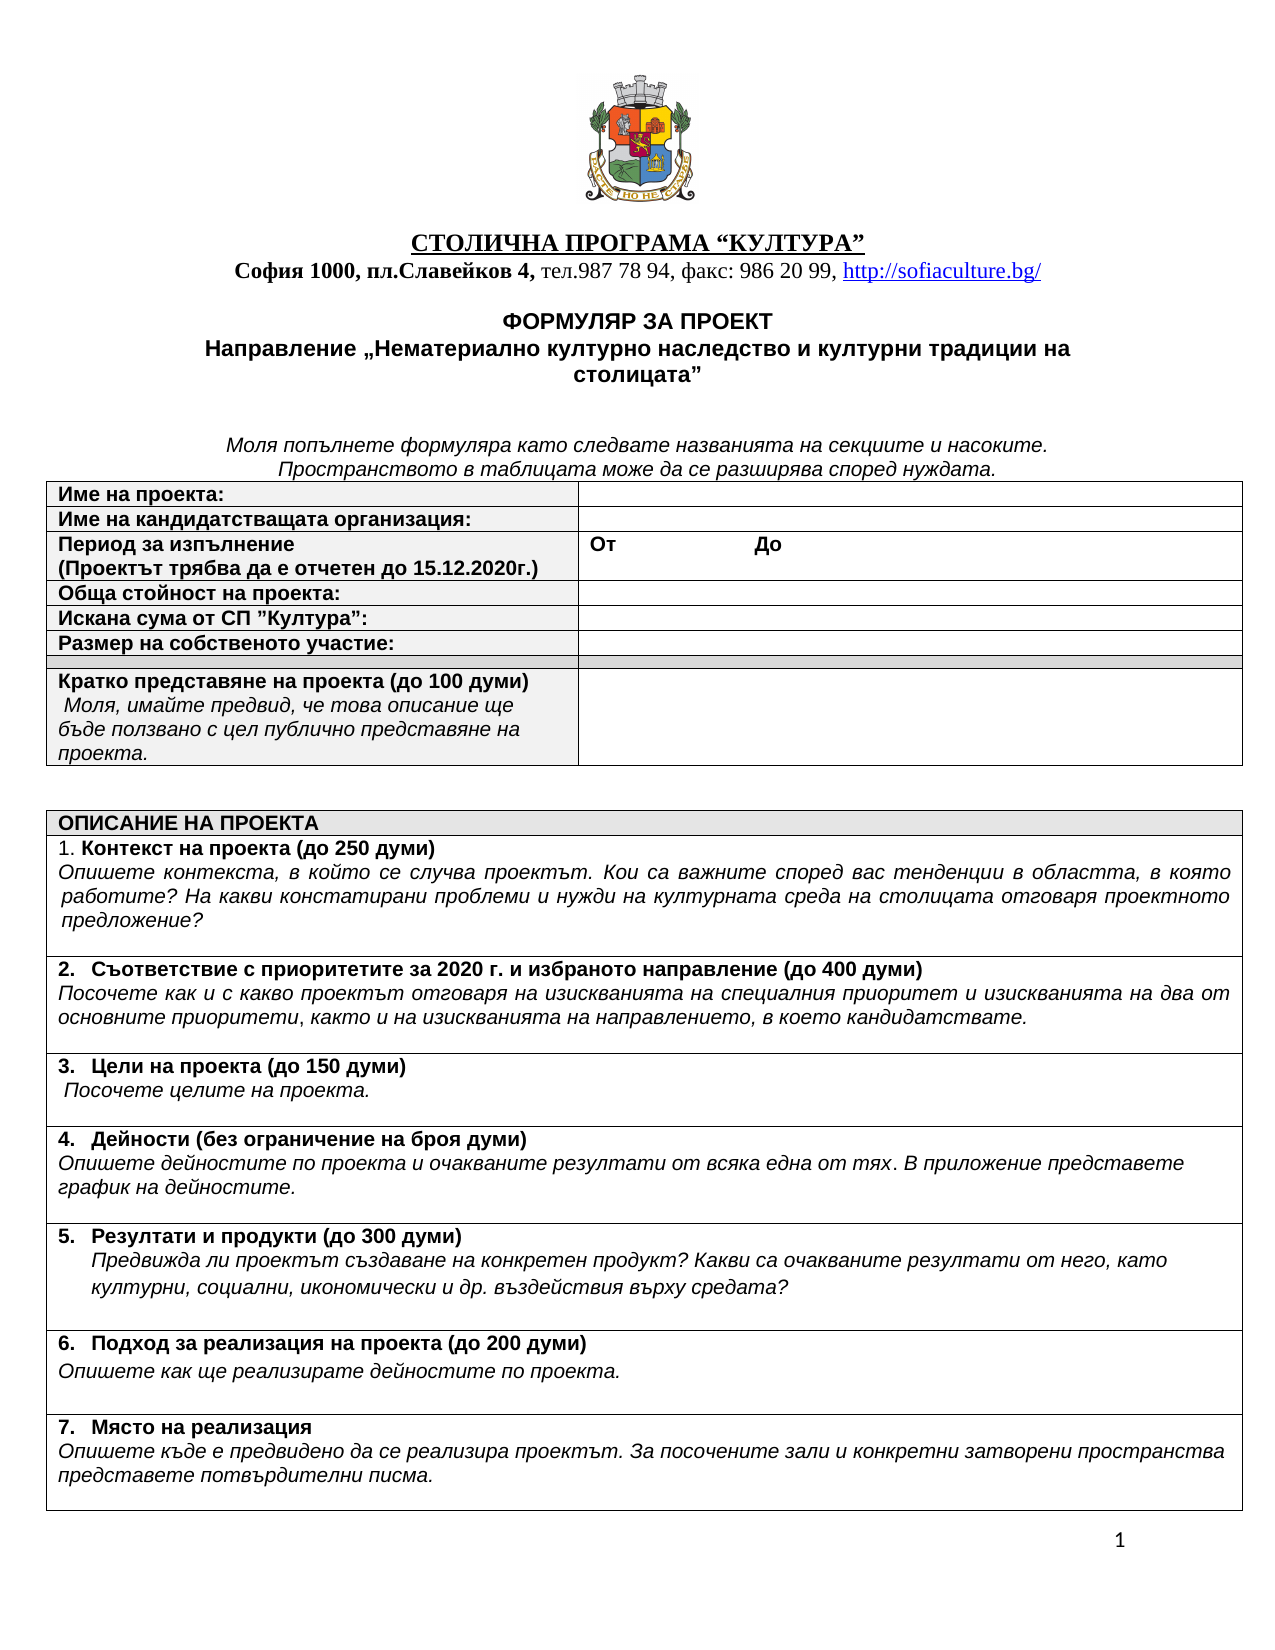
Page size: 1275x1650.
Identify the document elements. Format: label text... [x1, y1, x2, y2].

table_cell Място на реализация Опишете къде е предвидено да се реализира проектът. За посочените зали и конкретни затворени пространства представете потвърдителни писма. [47, 1415, 1242, 1510]
table_cell Цели на проекта (до 150 думи) Посочете целите на проекта. [47, 1054, 1242, 1126]
picture [576, 73, 699, 204]
table_cell Размер на собственото участие: [47, 631, 578, 655]
table_cell 1. Контекст на проекта (до 250 думи) Опишете контекста, в който се случва проектът. Кои са важните според вас тенденции в областта, в която работите? На какви констатирани проблеми и нужди на културната среда на столицата отговаря проектното предложение? [47, 836, 1242, 956]
table_cell Подход за реализация на проекта (до 200 думи) Опишете как ще реализирате дейностите по проекта. [47, 1331, 1242, 1413]
table_header ОПИСАНИЕ НА ПРОЕКТА [47, 811, 1242, 835]
table_header [579, 482, 1242, 506]
text Моля попълнете формуляра като следвате названията на секциите и насоките. [150, 433, 1125, 457]
text Направление „Нематериално културно наследство и културни традиции на столицата” [150, 335, 1125, 387]
table_cell [579, 507, 1242, 531]
table_cell Кратко представяне на проекта (до 100 думи) Моля, имайте предвид, че това описание ще бъде ползвано с цел публично представяне на проекта. [47, 669, 578, 765]
table_cell [579, 581, 1242, 605]
table_cell [47, 656, 578, 668]
table_cell Искана сума от СП ”Култура”: [47, 606, 578, 630]
table_cell [579, 669, 1242, 765]
table_cell Име на кандидатстващата организация: [47, 507, 578, 531]
table_cell Обща стойност на проекта: [47, 581, 578, 605]
table_cell [579, 631, 1242, 655]
text ФОРМУЛЯР ЗА ПРОЕКТ [150, 308, 1125, 335]
table_cell От До [579, 532, 1242, 580]
table_cell Период за изпълнение (Проектът трябва да е отчетен до 15.12.2020г.) [47, 532, 578, 580]
text Пространството в таблицата може да се разширява според нуждата. [150, 457, 1125, 481]
table_cell Съответствие с приоритетите за 2020 г. и избраното направление (до 400 думи) Посочете как и с какво проектът отговаря на изискванията на специалния приоритет и изискванията на два от основните приоритети, както и на изискванията на направлението, в което кандидатствате. [47, 957, 1242, 1053]
table_header Име на проекта: [47, 482, 578, 506]
table_cell Резултати и продукти (до 300 думи) Предвижда ли проектът създаване на конкретен продукт? Какви са очакваните резултати от него, като културни, социални, икономически и др. въздействия върху средата? [47, 1224, 1242, 1330]
table_cell [579, 606, 1242, 630]
table_cell Дейности (без ограничение на броя думи) Опишете дейностите по проекта и очакваните резултати от всяка една от тях. В приложение представете график на дейностите. [47, 1127, 1242, 1222]
table_cell [579, 656, 1242, 668]
